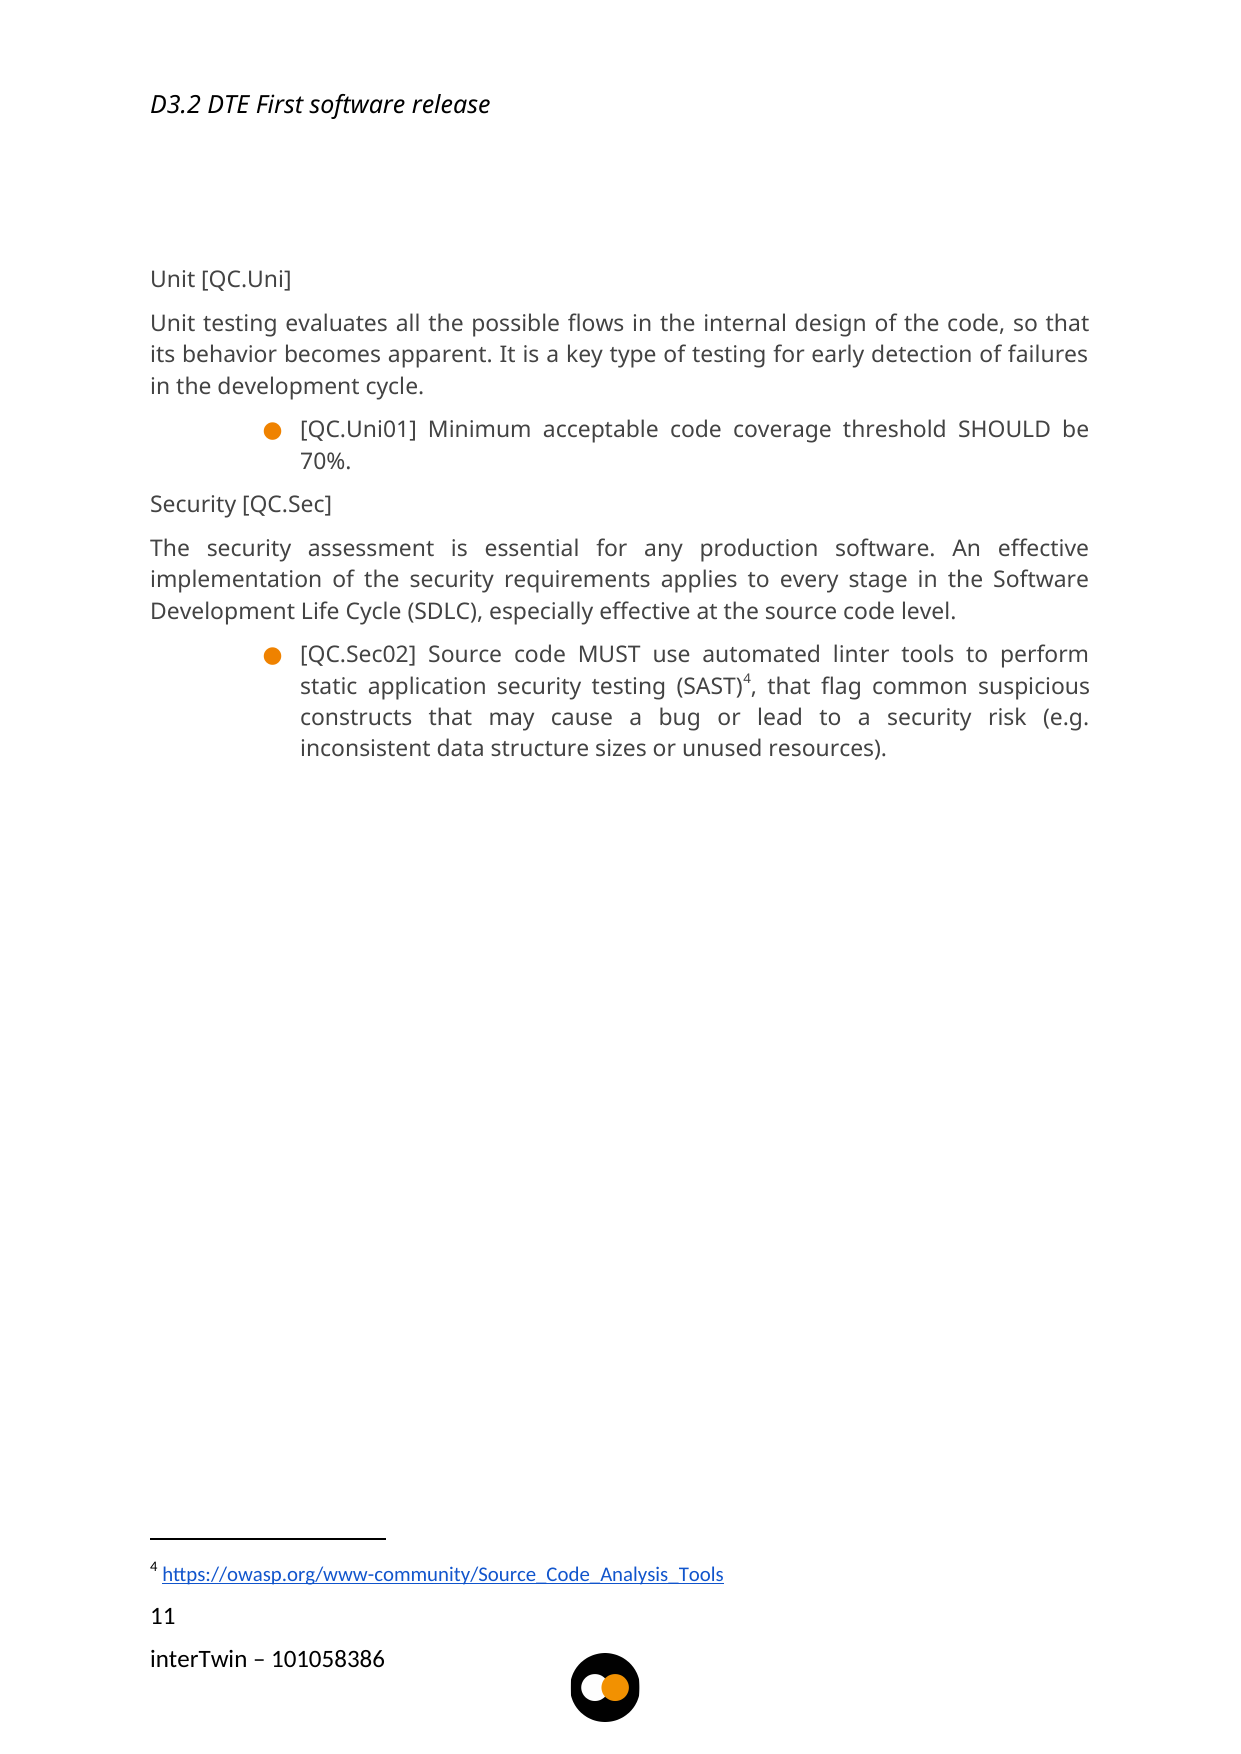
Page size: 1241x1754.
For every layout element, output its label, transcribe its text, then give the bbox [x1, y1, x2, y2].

picture [570, 1653, 640, 1722]
text Security [QC.Sec] [150, 488, 1090, 519]
list [QC.Uni01] Minimum acceptable code coverage threshold SHOULD be 70%. [262, 413, 1090, 476]
list [QC.Sec02] Source code MUST use automated linter tools to perform static application security testing (SAST), that flag common suspicious constructs that may cause a bug or lead to a security risk (e.g. inconsistent data structure sizes or unused resources). [262, 638, 1090, 763]
text Unit [QC.Uni] [150, 263, 1090, 294]
text Unit testing evaluates all the possible flows in the internal design of the code, so that its behavior becomes apparent. It is a key type of testing for early detection of failures in the development cycle. [150, 307, 1090, 401]
text The security assessment is essential for any production software. An effective implementation of the security requirements applies to every stage in the Software Development Life Cycle (SDLC), especially effective at the source code level. [150, 532, 1090, 626]
